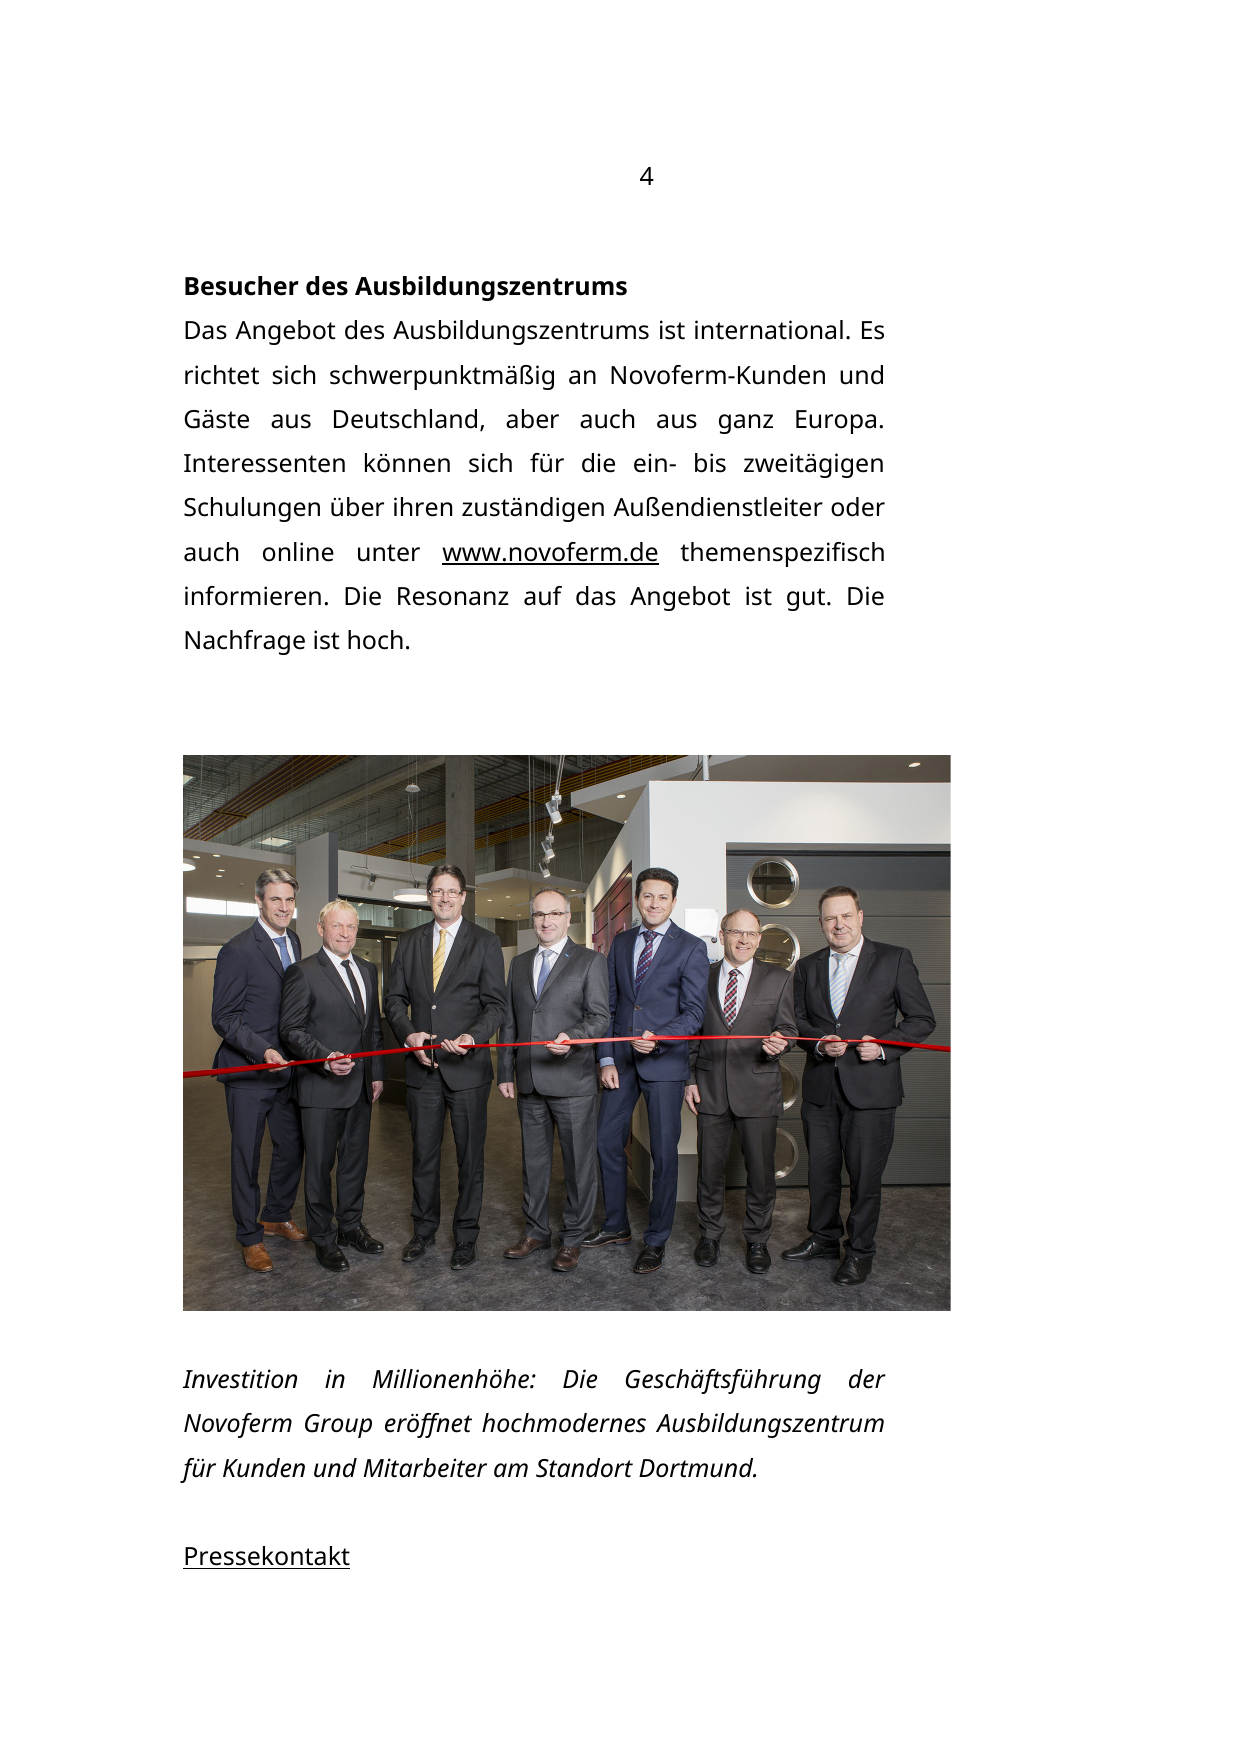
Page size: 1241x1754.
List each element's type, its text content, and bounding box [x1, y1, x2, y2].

text Pressekontakt [183, 1539, 886, 1573]
text Investition in Millionenhöhe: Die Geschäftsführung der Novoferm Group eröffnet hochmodernes Ausbildungszentrum für Kunden und Mitarbeiter am Standort Dortmund. [183, 1362, 886, 1484]
text Besucher des Ausbildungszentrums [183, 269, 886, 303]
text Das Angebot des Ausbildungszentrums ist international. Es richtet sich schwerpunktmäßig an Novoferm-Kunden und Gäste aus Deutschland, aber auch aus ganz Europa. Interessenten können sich für die ein- bis zweitägigen Schulungen über ihren zuständigen Außendienstleiter oder auch online unter www.novoferm.de themenspezifisch informieren. Die Resonanz auf das Angebot ist gut. Die Nachfrage ist hoch. [183, 313, 886, 657]
picture [183, 755, 951, 1311]
